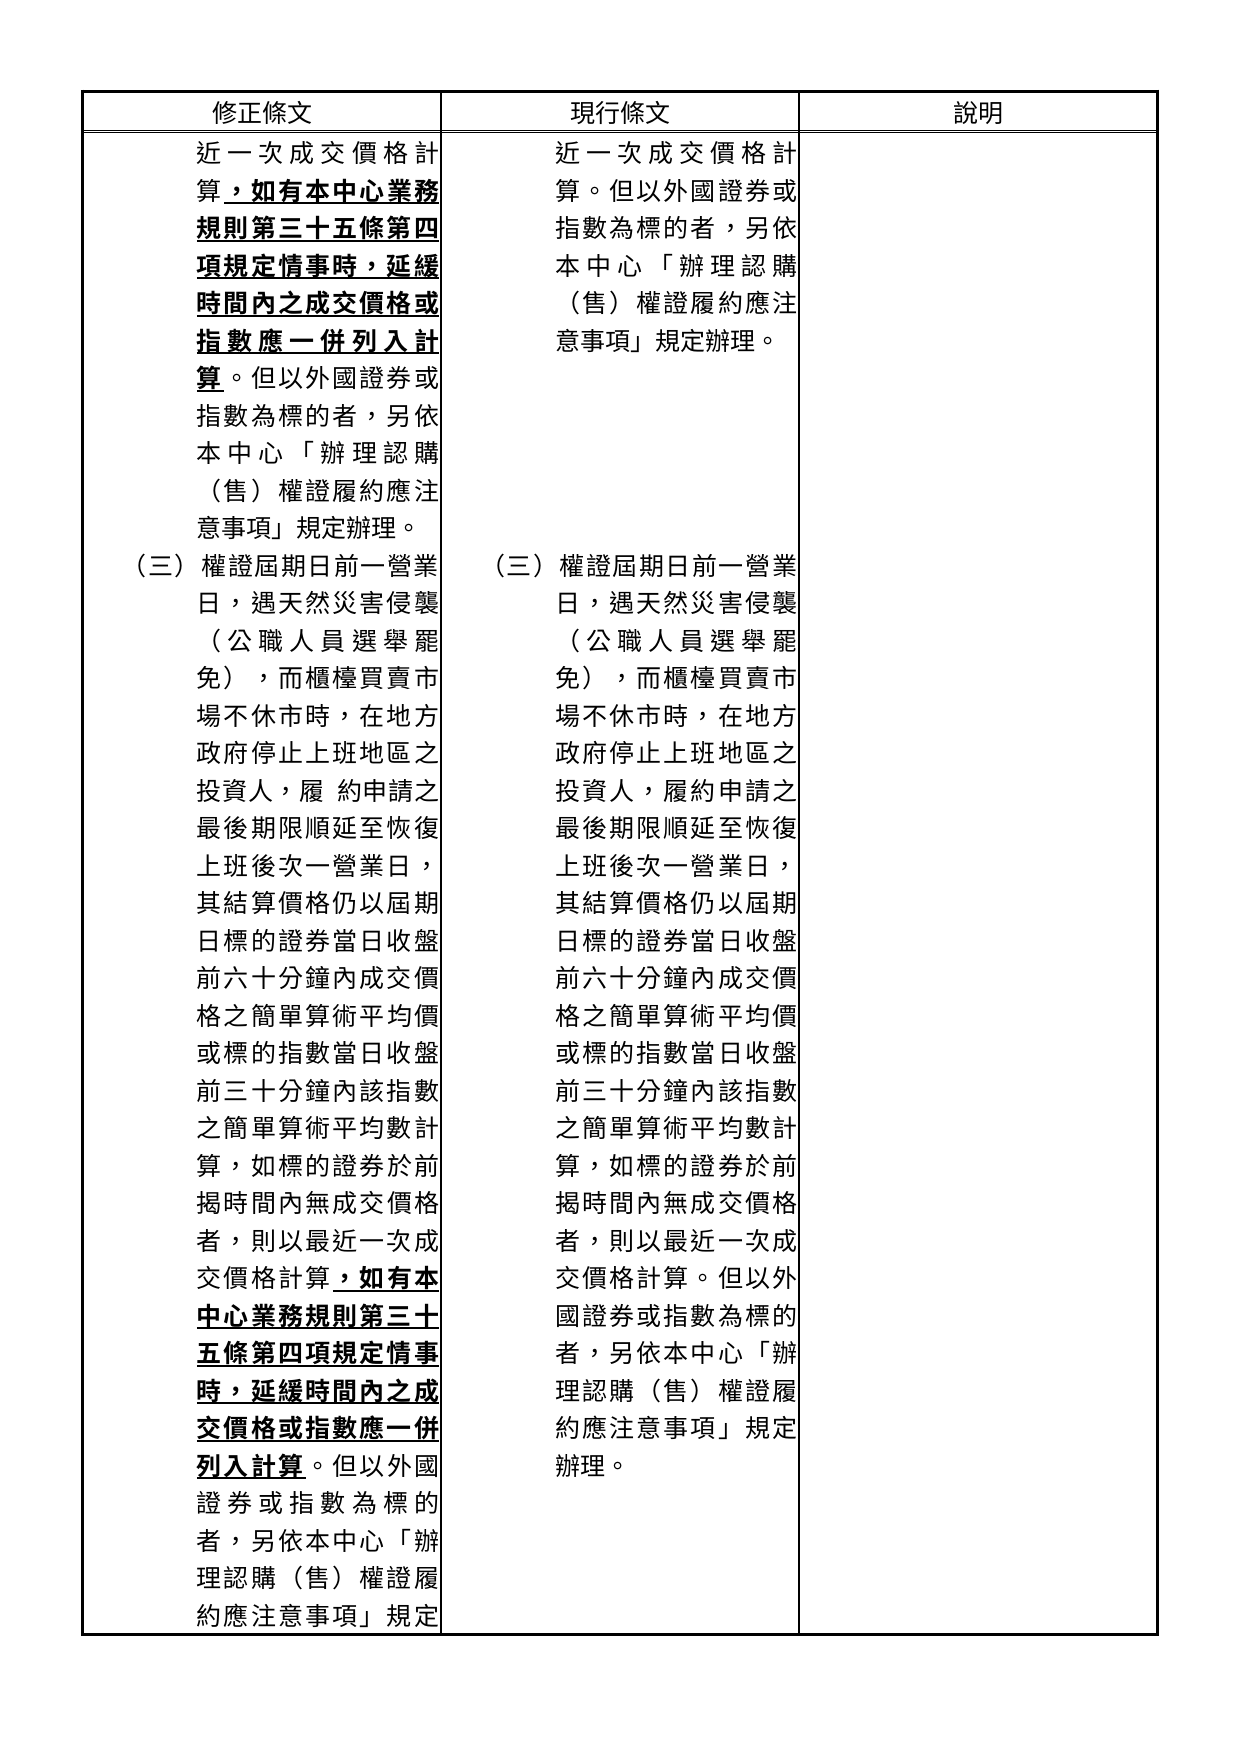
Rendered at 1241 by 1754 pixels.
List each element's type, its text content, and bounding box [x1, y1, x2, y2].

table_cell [84, 133, 440, 1633]
table_header 現行條文 [442, 93, 798, 130]
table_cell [800, 133, 1156, 1633]
table_header 說明 [800, 93, 1156, 130]
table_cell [442, 133, 798, 1633]
table_header 修正條文 [84, 93, 440, 130]
